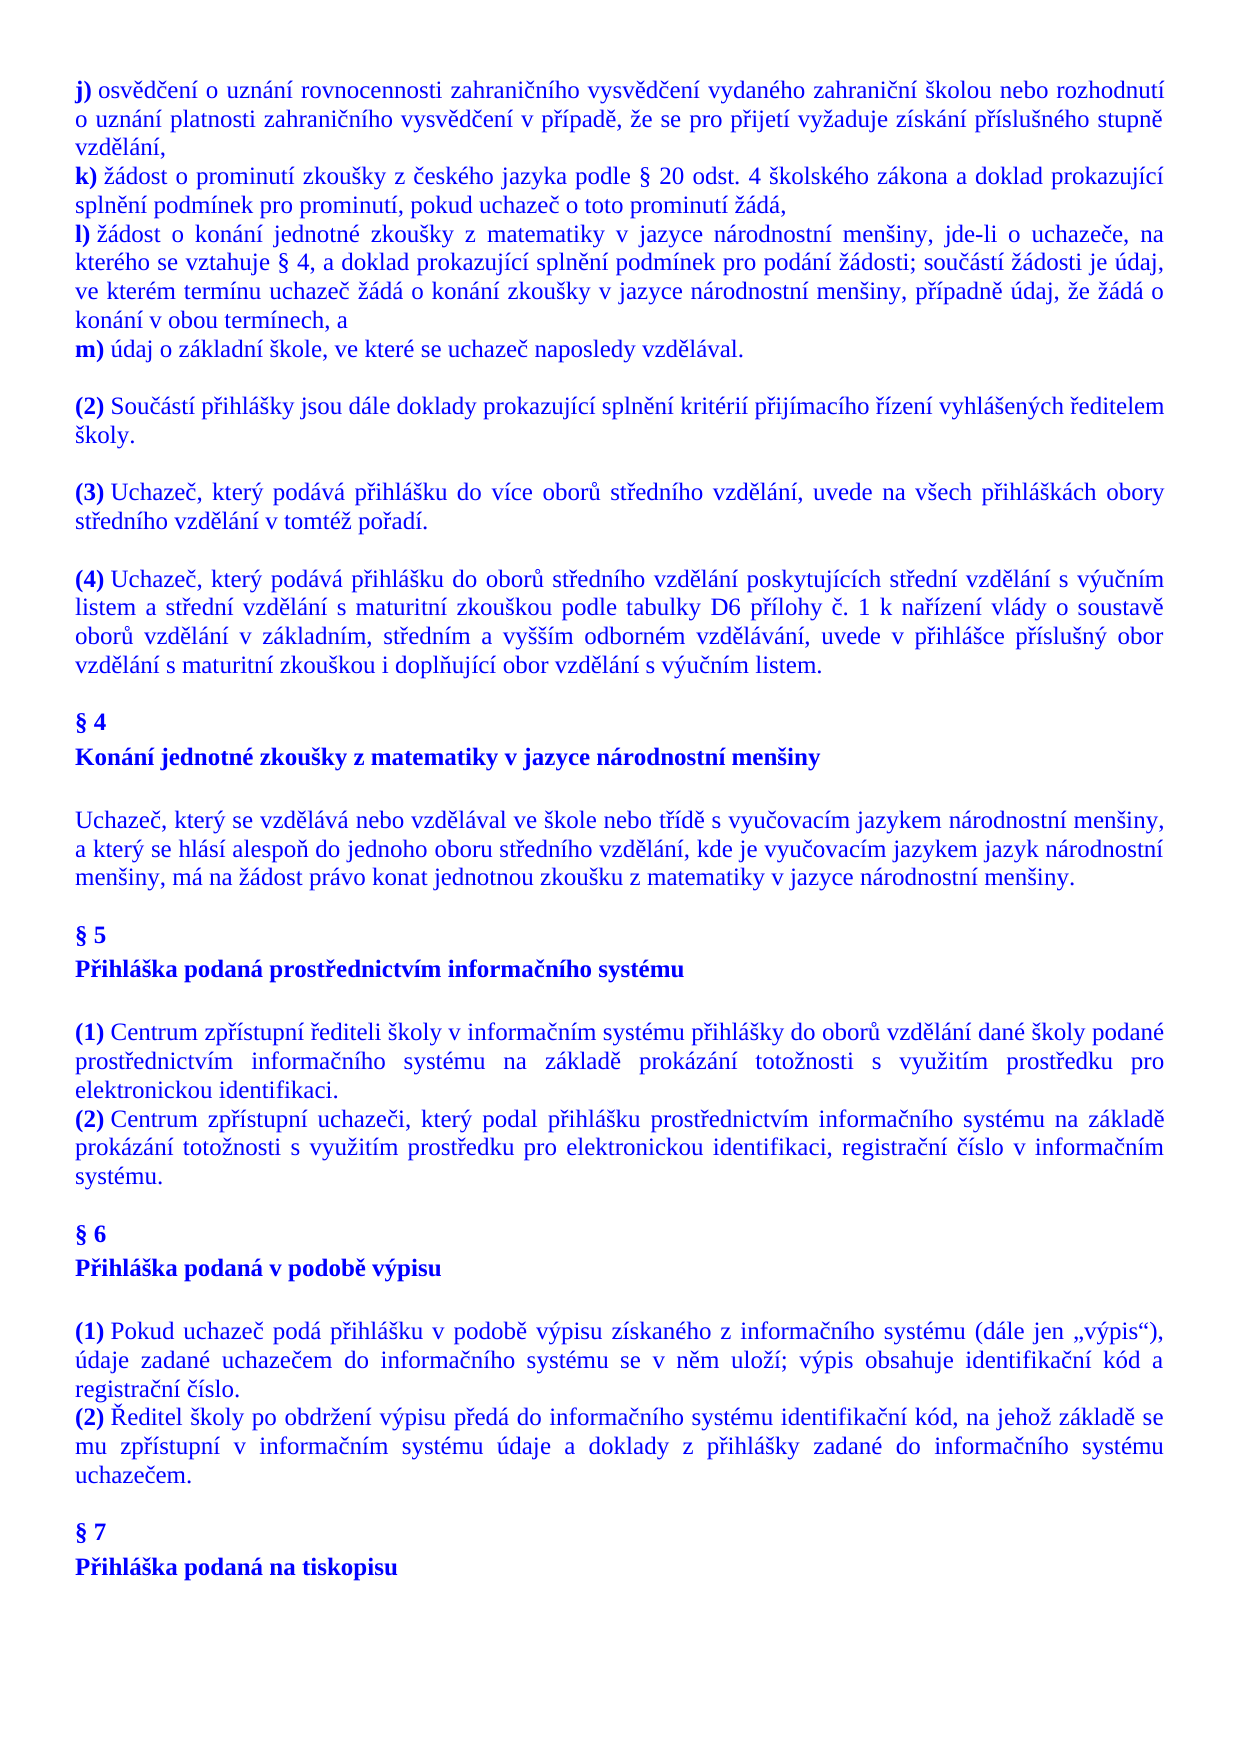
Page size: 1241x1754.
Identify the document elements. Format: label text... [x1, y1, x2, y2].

text Přihláška podaná prostřednictvím informačního systému [75, 949, 1165, 983]
text k) žádost o prominutí zkoušky z českého jazyka podle § 20 odst. 4 školského zákona a doklad prokazující splnění podmínek pro prominutí, pokud uchazeč o toto prominutí žádá, [75, 161, 1165, 219]
text (1) Centrum zpřístupní řediteli školy v informačním systému přihlášky do oborů vzdělání dané školy podané prostřednictvím informačního systému na základě prokázání totožnosti s využitím prostředku pro elektronickou identifikaci. [75, 1017, 1165, 1104]
text § 6 [75, 1219, 1165, 1247]
text (4) Uchazeč, který podává přihlášku do oborů středního vzdělání poskytujících střední vzdělání s výučním listem a střední vzdělání s maturitní zkouškou podle tabulky D6 přílohy č. 1 k nařízení vlády o soustavě oborů vzdělání v základním, středním a vyšším odborném vzdělávání, uvede v přihlášce příslušný obor vzdělání s maturitní zkouškou i doplňující obor vzdělání s výučním listem. [75, 564, 1165, 679]
text l) žádost o konání jednotné zkoušky z matematiky v jazyce národnostní menšiny, jde-li o uchazeče, na kterého se vztahuje § 4, a doklad prokazující splnění podmínek pro podání žádosti; součástí žádosti je údaj, ve kterém termínu uchazeč žádá o konání zkoušky v jazyce národnostní menšiny, případně údaj, že žádá o konání v obou termínech, a [75, 219, 1165, 334]
text (2) Ředitel školy po obdržení výpisu předá do informačního systému identifikační kód, na jehož základě se mu zpřístupní v informačním systému údaje a doklady z přihlášky zadané do informačního systému uchazečem. [75, 1402, 1165, 1489]
text Uchazeč, který se vzdělává nebo vzdělával ve škole nebo třídě s vyučovacím jazykem národnostní menšiny, a který se hlásí alespoň do jednoho oboru středního vzdělání, kde je vyučovacím jazykem jazyk národnostní menšiny, má na žádost právo konat jednotnou zkoušku z matematiky v jazyce národnostní menšiny. [75, 805, 1165, 891]
text (2) Centrum zpřístupní uchazeči, který podal přihlášku prostřednictvím informačního systému na základě prokázání totožnosti s využitím prostředku pro elektronickou identifikaci, registrační číslo v informačním systému. [75, 1104, 1165, 1190]
text Přihláška podaná v podobě výpisu [75, 1247, 1165, 1282]
text Přihláška podaná na tiskopisu [75, 1546, 1165, 1581]
text j) osvědčení o uznání rovnocennosti zahraničního vysvědčení vydaného zahraniční školou nebo rozhodnutí o uznání platnosti zahraničního vysvědčení v případě, že se pro přijetí vyžaduje získání příslušného stupně vzdělání, [75, 75, 1165, 161]
text Konání jednotné zkoušky z matematiky v jazyce národnostní menšiny [75, 736, 1165, 771]
text (1) Pokud uchazeč podá přihlášku v podobě výpisu získaného z informačního systému (dále jen „výpis“), údaje zadané uchazečem do informačního systému se v něm uloží; výpis obsahuje identifikační kód a registrační číslo. [75, 1316, 1165, 1402]
text § 5 [75, 920, 1165, 949]
text § 4 [75, 707, 1165, 736]
text (3) Uchazeč, který podává přihlášku do více oborů středního vzdělání, uvede na všech přihláškách obory středního vzdělání v tomtéž pořadí. [75, 477, 1165, 535]
text (2) Součástí přihlášky jsou dále doklady prokazující splnění kritérií přijímacího řízení vyhlášených ředitelem školy. [75, 391, 1165, 449]
text § 7 [75, 1517, 1165, 1546]
text m) údaj o základní škole, ve které se uchazeč naposledy vzdělával. [75, 334, 1165, 362]
